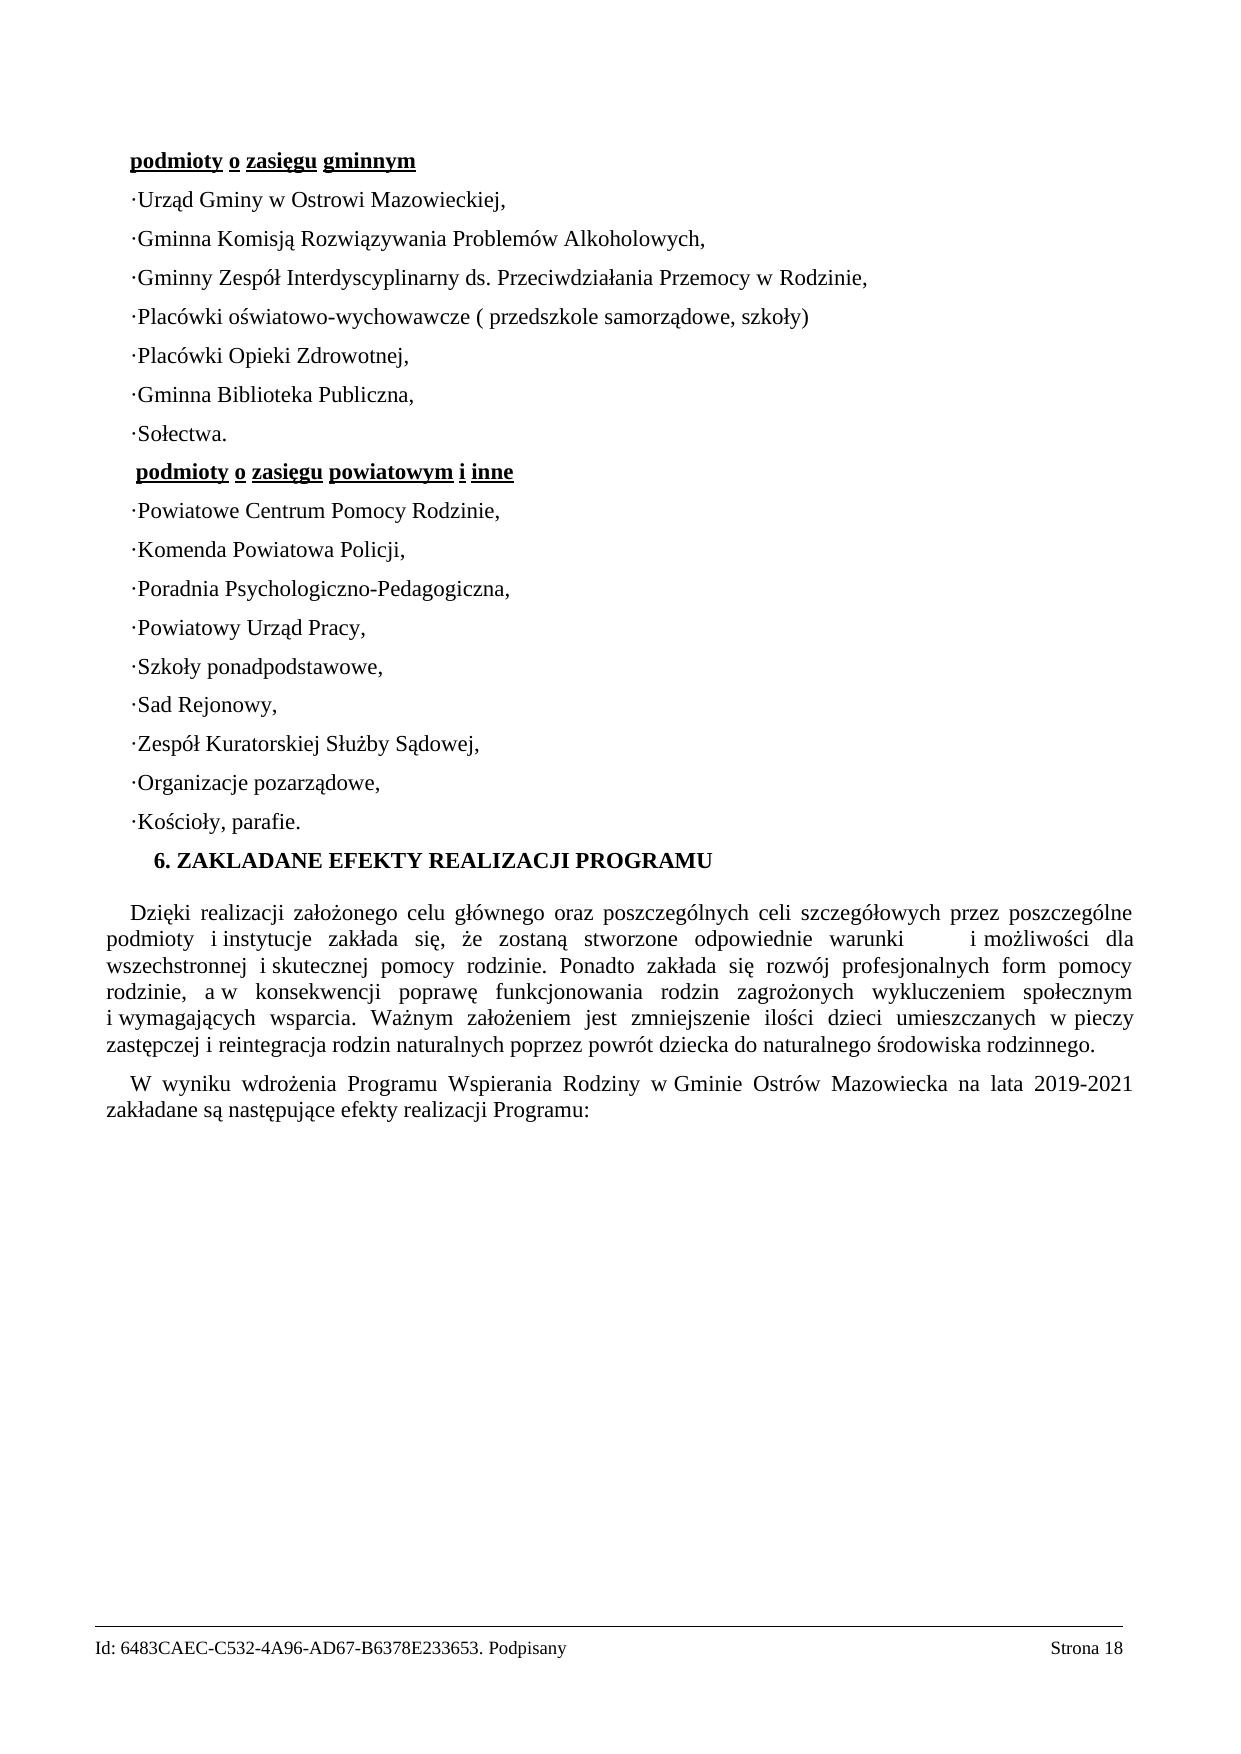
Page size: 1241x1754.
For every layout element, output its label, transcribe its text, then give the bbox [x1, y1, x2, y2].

text podmioty o zasięgu gminnym [106, 148, 1134, 174]
text ·Szkoły ponadpodstawowe, [106, 653, 1134, 679]
text ·Gminny Zespół Interdyscyplinarny ds. Przeciwdziałania Przemocy w Rodzinie, [106, 264, 1134, 291]
text Dzięki realizacji założonego celu głównego oraz poszczególnych celi szczegółowych przez poszczególne podmioty i instytucje zakłada się, że zostaną stworzone odpowiednie warunki i możliwości dla wszechstronnej i skutecznej pomocy rodzinie. Ponadto zakłada się rozwój profesjonalnych form pomocy rodzinie, a w konsekwencji poprawę funkcjonowania rodzin zagrożonych wykluczeniem społecznym i wymagających wsparcia. Ważnym założeniem jest zmniejszenie ilości dzieci umieszczanych w pieczy zastępczej i reintegracja rodzin naturalnych poprzez powrót dziecka do naturalnego środowiska rodzinnego. [106, 899, 1134, 1057]
text W wyniku wdrożenia Programu Wspierania Rodziny w Gminie Ostrów Mazowiecka na lata 2019-2021 zakładane są następujące efekty realizacji Programu: [106, 1069, 1134, 1122]
text ·Gminna Komisją Rozwiązywania Problemów Alkoholowych, [106, 225, 1134, 252]
text ·Urząd Gminy w Ostrowi Mazowieckiej, [106, 186, 1134, 213]
text podmioty o zasięgu powiatowym i inne [106, 458, 1134, 485]
text ·Kościoły, parafie. [106, 808, 1134, 834]
text ·Gminna Biblioteka Publiczna, [106, 381, 1134, 407]
text ·Zespół Kuratorskiej Służby Sądowej, [106, 730, 1134, 757]
text 6. ZAKLADANE EFEKTY REALIZACJI PROGRAMU [153, 847, 1134, 873]
text ·Poradnia Psychologiczno-Pedagogiczna, [106, 575, 1134, 601]
text ·Komenda Powiatowa Policji, [106, 536, 1134, 562]
text ·Placówki Opieki Zdrowotnej, [106, 342, 1134, 368]
text ·Organizacje pozarządowe, [106, 769, 1134, 796]
text ·Powiatowy Urząd Pracy, [106, 614, 1134, 640]
text ·Sad Rejonowy, [106, 692, 1134, 718]
text ·Sołectwa. [106, 419, 1134, 446]
text ·Powiatowe Centrum Pomocy Rodzinie, [106, 497, 1134, 524]
text ·Placówki oświatowo-wychowawcze ( przedszkole samorządowe, szkoły) [106, 303, 1134, 329]
